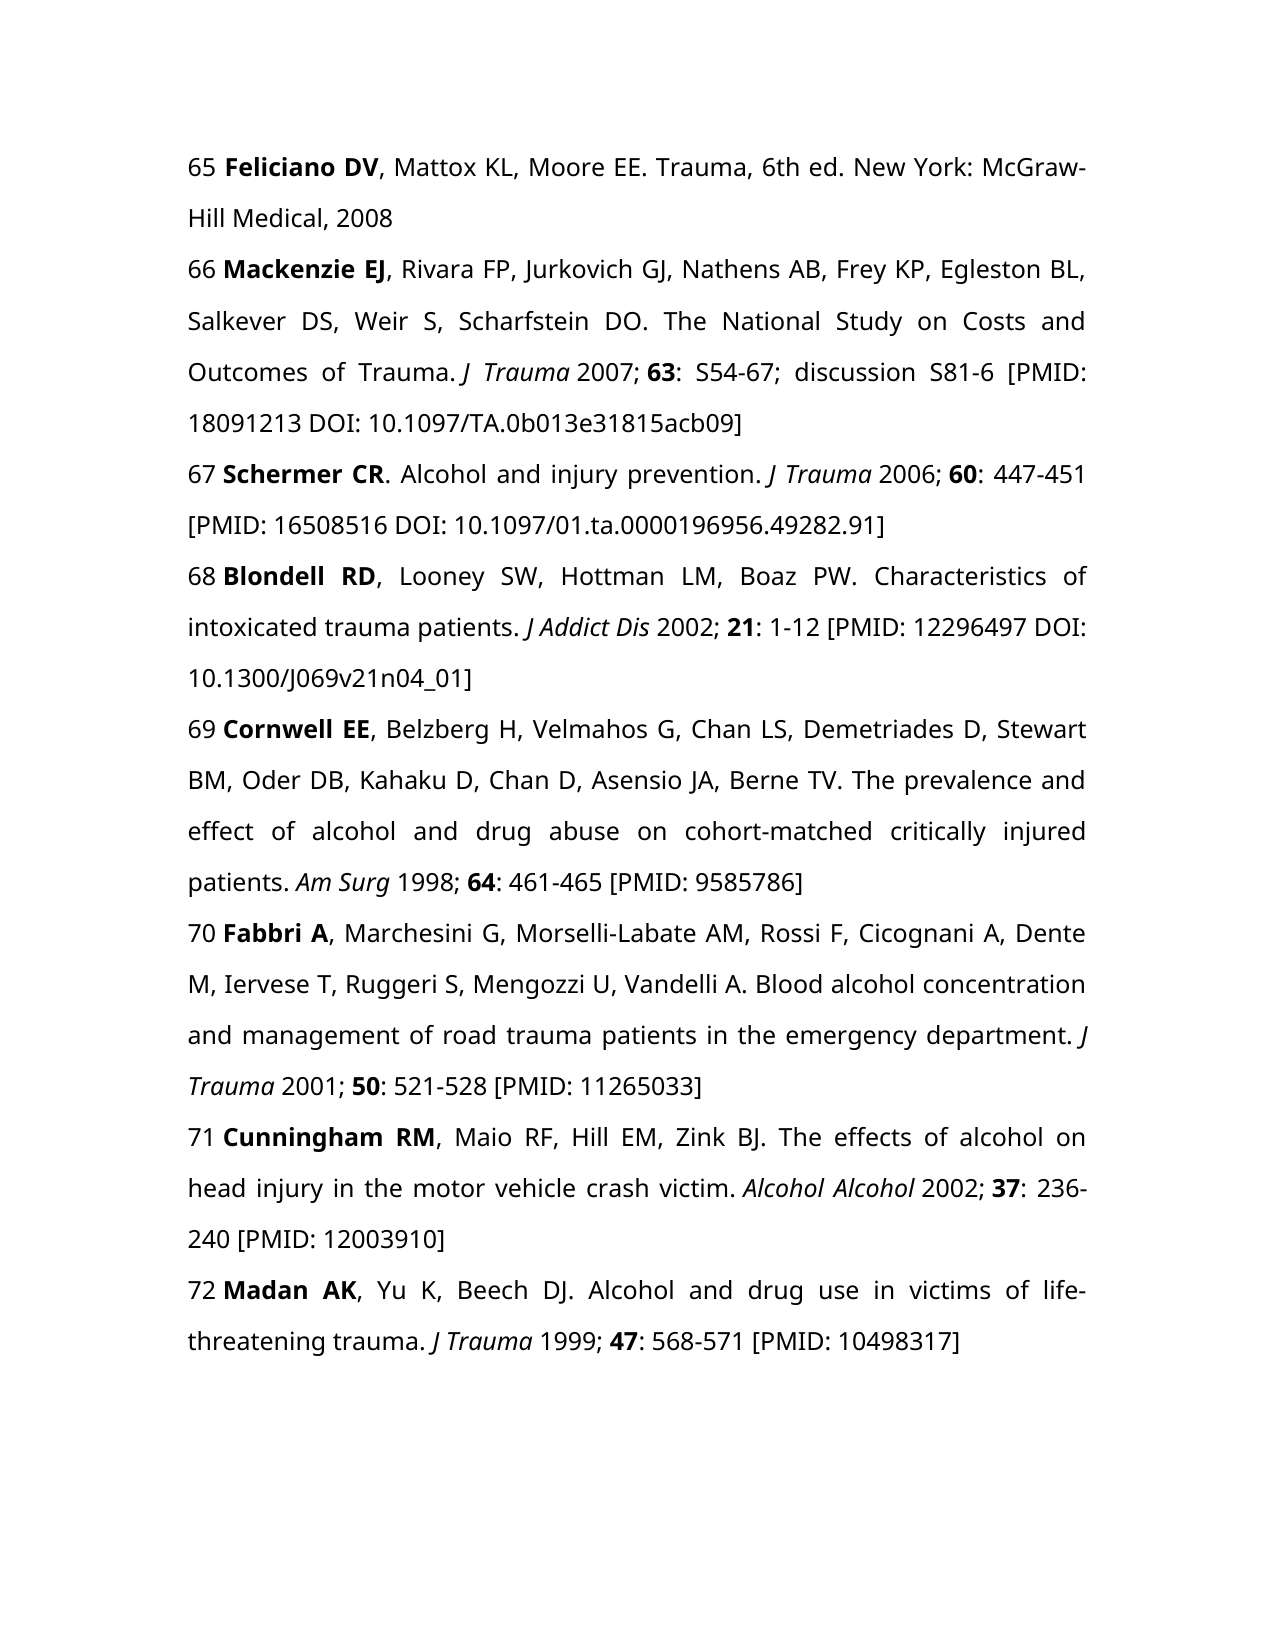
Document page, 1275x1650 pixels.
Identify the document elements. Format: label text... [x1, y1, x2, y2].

text 72 Madan AK, Yu K, Beech DJ. Alcohol and drug use in victims of life-threatening trauma. J Trauma 1999; 47: 568-571 [PMID: 10498317] [187, 1273, 1087, 1358]
text 70 Fabbri A, Marchesini G, Morselli-Labate AM, Rossi F, Cicognani A, Dente M, Iervese T, Ruggeri S, Mengozzi U, Vandelli A. Blood alcohol concentration and management of road trauma patients in the emergency department. J Trauma 2001; 50: 521-528 [PMID: 11265033] [187, 916, 1087, 1103]
text 65 Feliciano DV, Mattox KL, Moore EE. Trauma, 6th ed. New York: McGraw-Hill Medical, 2008 [187, 150, 1087, 235]
text 66 Mackenzie EJ, Rivara FP, Jurkovich GJ, Nathens AB, Frey KP, Egleston BL, Salkever DS, Weir S, Scharfstein DO. The National Study on Costs and Outcomes of Trauma. J Trauma 2007; 63: S54-67; discussion S81-6 [PMID: 18091213 DOI: 10.1097/TA.0b013e31815acb09] [187, 252, 1087, 439]
text 67 Schermer CR. Alcohol and injury prevention. J Trauma 2006; 60: 447-451 [PMID: 16508516 DOI: 10.1097/01.ta.0000196956.49282.91] [187, 456, 1087, 541]
text 71 Cunningham RM, Maio RF, Hill EM, Zink BJ. The effects of alcohol on head injury in the motor vehicle crash victim. Alcohol Alcohol 2002; 37: 236-240 [PMID: 12003910] [187, 1120, 1087, 1256]
text 68 Blondell RD, Looney SW, Hottman LM, Boaz PW. Characteristics of intoxicated trauma patients. J Addict Dis 2002; 21: 1-12 [PMID: 12296497 DOI: 10.1300/J069v21n04_01] [187, 558, 1087, 694]
text 69 Cornwell EE, Belzberg H, Velmahos G, Chan LS, Demetriades D, Stewart BM, Oder DB, Kahaku D, Chan D, Asensio JA, Berne TV. The prevalence and effect of alcohol and drug abuse on cohort-matched critically injured patients. Am Surg 1998; 64: 461-465 [PMID: 9585786] [187, 711, 1087, 899]
